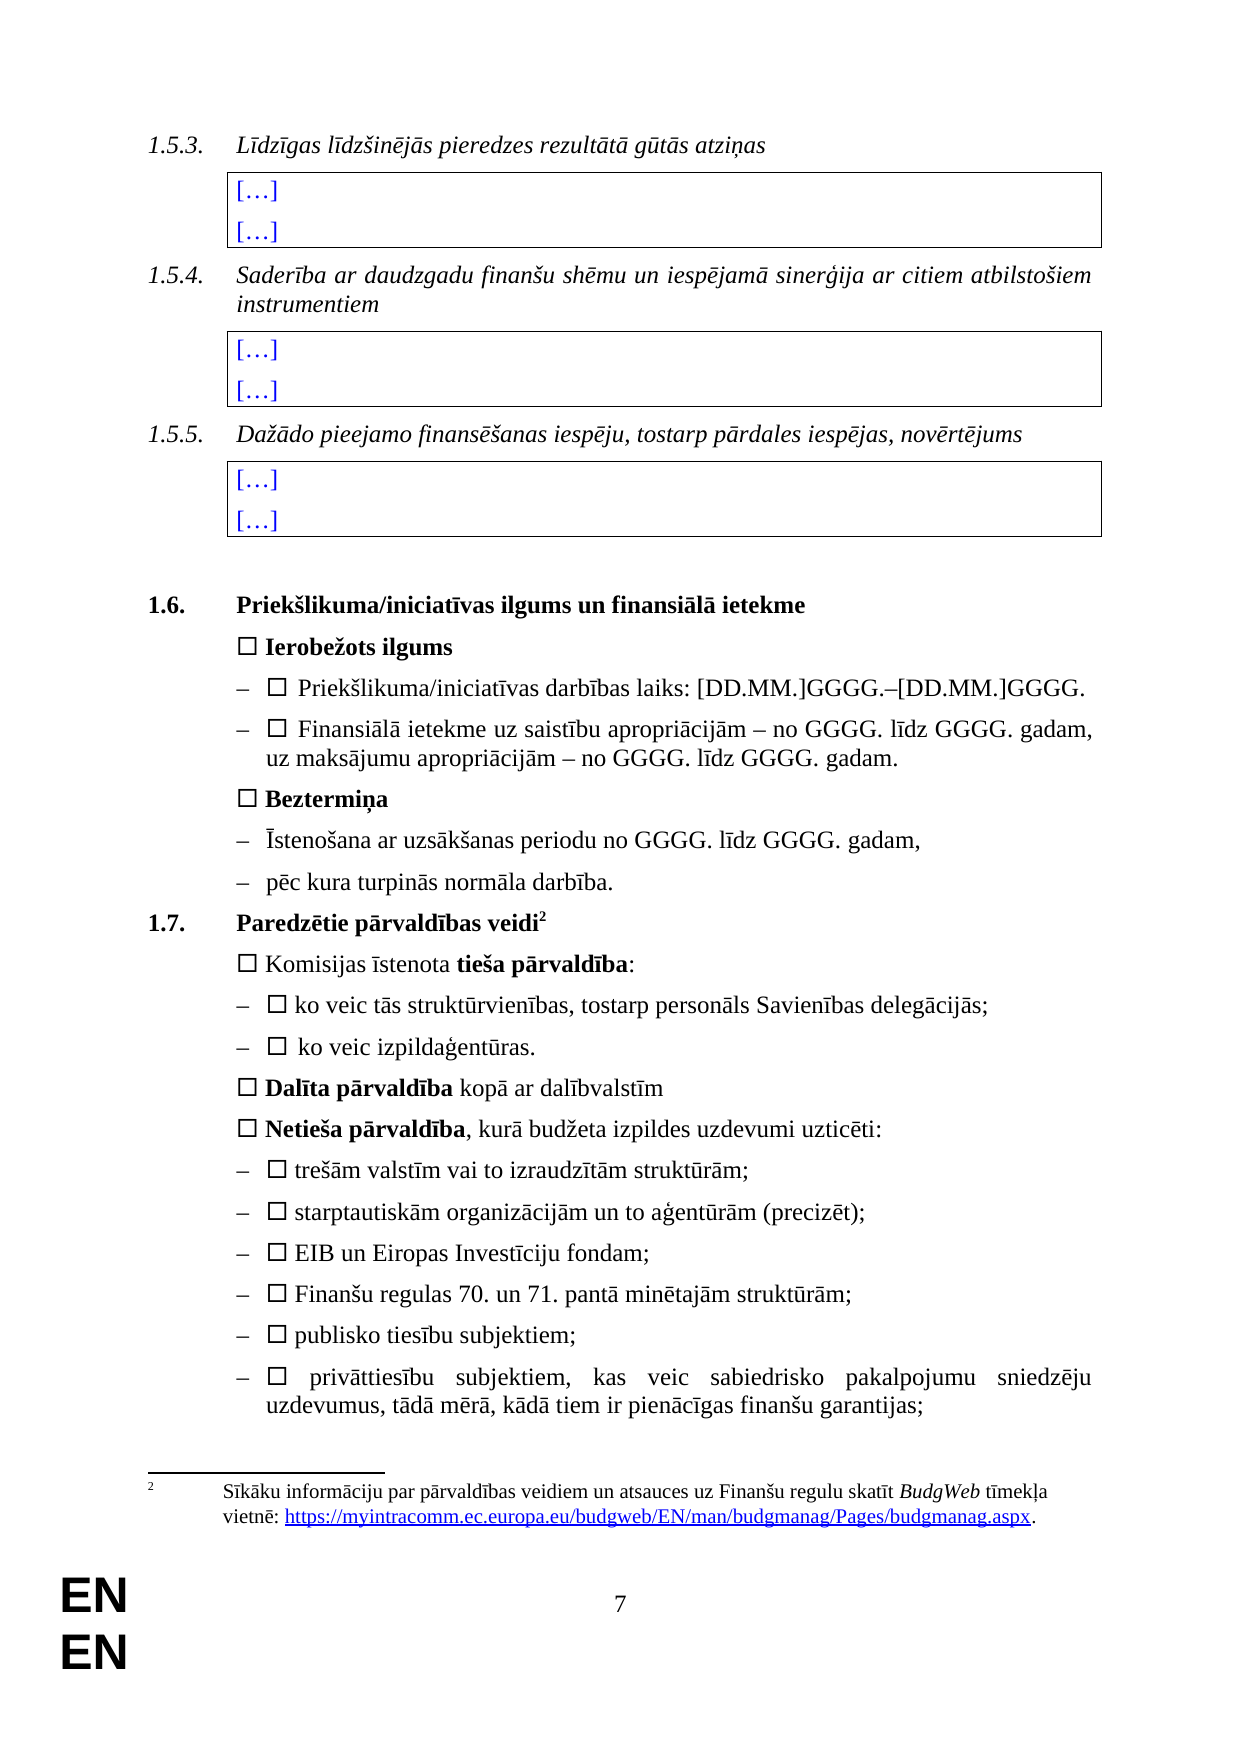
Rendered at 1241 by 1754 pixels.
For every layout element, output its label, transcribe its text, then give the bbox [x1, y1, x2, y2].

text […] [228, 173, 1101, 204]
list trešām valstīm vai to izraudzītām struktūrām; [236, 1156, 1092, 1184]
subtitle Dažādo pieejamo finansēšanas iespēju, tostarp pārdales iespējas, novērtējums [148, 419, 1092, 448]
text […] [228, 332, 1101, 362]
text […] [228, 502, 1101, 536]
text Komisijas īstenota tieša pārvaldība: [236, 949, 1092, 978]
list Īstenošana ar uzsākšanas periodu no GGGG. līdz GGGG. gadam, [236, 826, 1092, 854]
list privāttiesību subjektiem, kas veic sabiedrisko pakalpojumu sniedzēju uzdevumus, tādā mērā, kādā tiem ir pienācīgas finanšu garantijas; [236, 1362, 1092, 1419]
text […] [228, 462, 1101, 492]
list ko veic tās struktūrvienības, tostarp personāls Savienības delegācijās; [236, 991, 1092, 1019]
list pēc kura turpinās normāla darbība. [236, 867, 1092, 896]
text Ierobežots ilgums [236, 632, 1092, 661]
list Finansiālā ietekme uz saistību apropriācijām – no GGGG. līdz GGGG. gadam, uz maksājumu apropriācijām – no GGGG. līdz GGGG. gadam. [236, 714, 1092, 772]
subtitle Priekšlikuma/iniciatīvas ilgums un finansiālā ietekme [148, 591, 1092, 619]
subtitle Līdzīgas līdzšinējās pieredzes rezultātā gūtās atziņas [148, 131, 1092, 159]
text Beztermiņa [236, 784, 1092, 813]
list publisko tiesību subjektiem; [236, 1321, 1092, 1349]
subtitle Saderība ar daudzgadu finanšu shēmu un iespējamā sinerģija ar citiem atbilstošiem instrumentiem [148, 261, 1092, 318]
text Netieša pārvaldība, kurā budžeta izpildes uzdevumi uzticēti: [236, 1114, 1092, 1143]
list ko veic izpildaģentūras. [236, 1032, 1092, 1061]
list starptautiskām organizācijām un to aģentūrām (precizēt); [236, 1197, 1092, 1226]
text Dalīta pārvaldība kopā ar dalībvalstīm [236, 1073, 1092, 1102]
list Finanšu regulas 70. un 71. pantā minētajām struktūrām; [236, 1279, 1092, 1308]
subtitle Paredzētie pārvaldības veidi [148, 908, 1092, 937]
list Priekšlikuma/iniciatīvas darbības laiks: [DD.MM.]GGGG.–[DD.MM.]GGGG. [236, 673, 1092, 702]
text […] [228, 213, 1101, 247]
list EIB un Eiropas Investīciju fondam; [236, 1238, 1092, 1267]
text […] [228, 372, 1101, 406]
